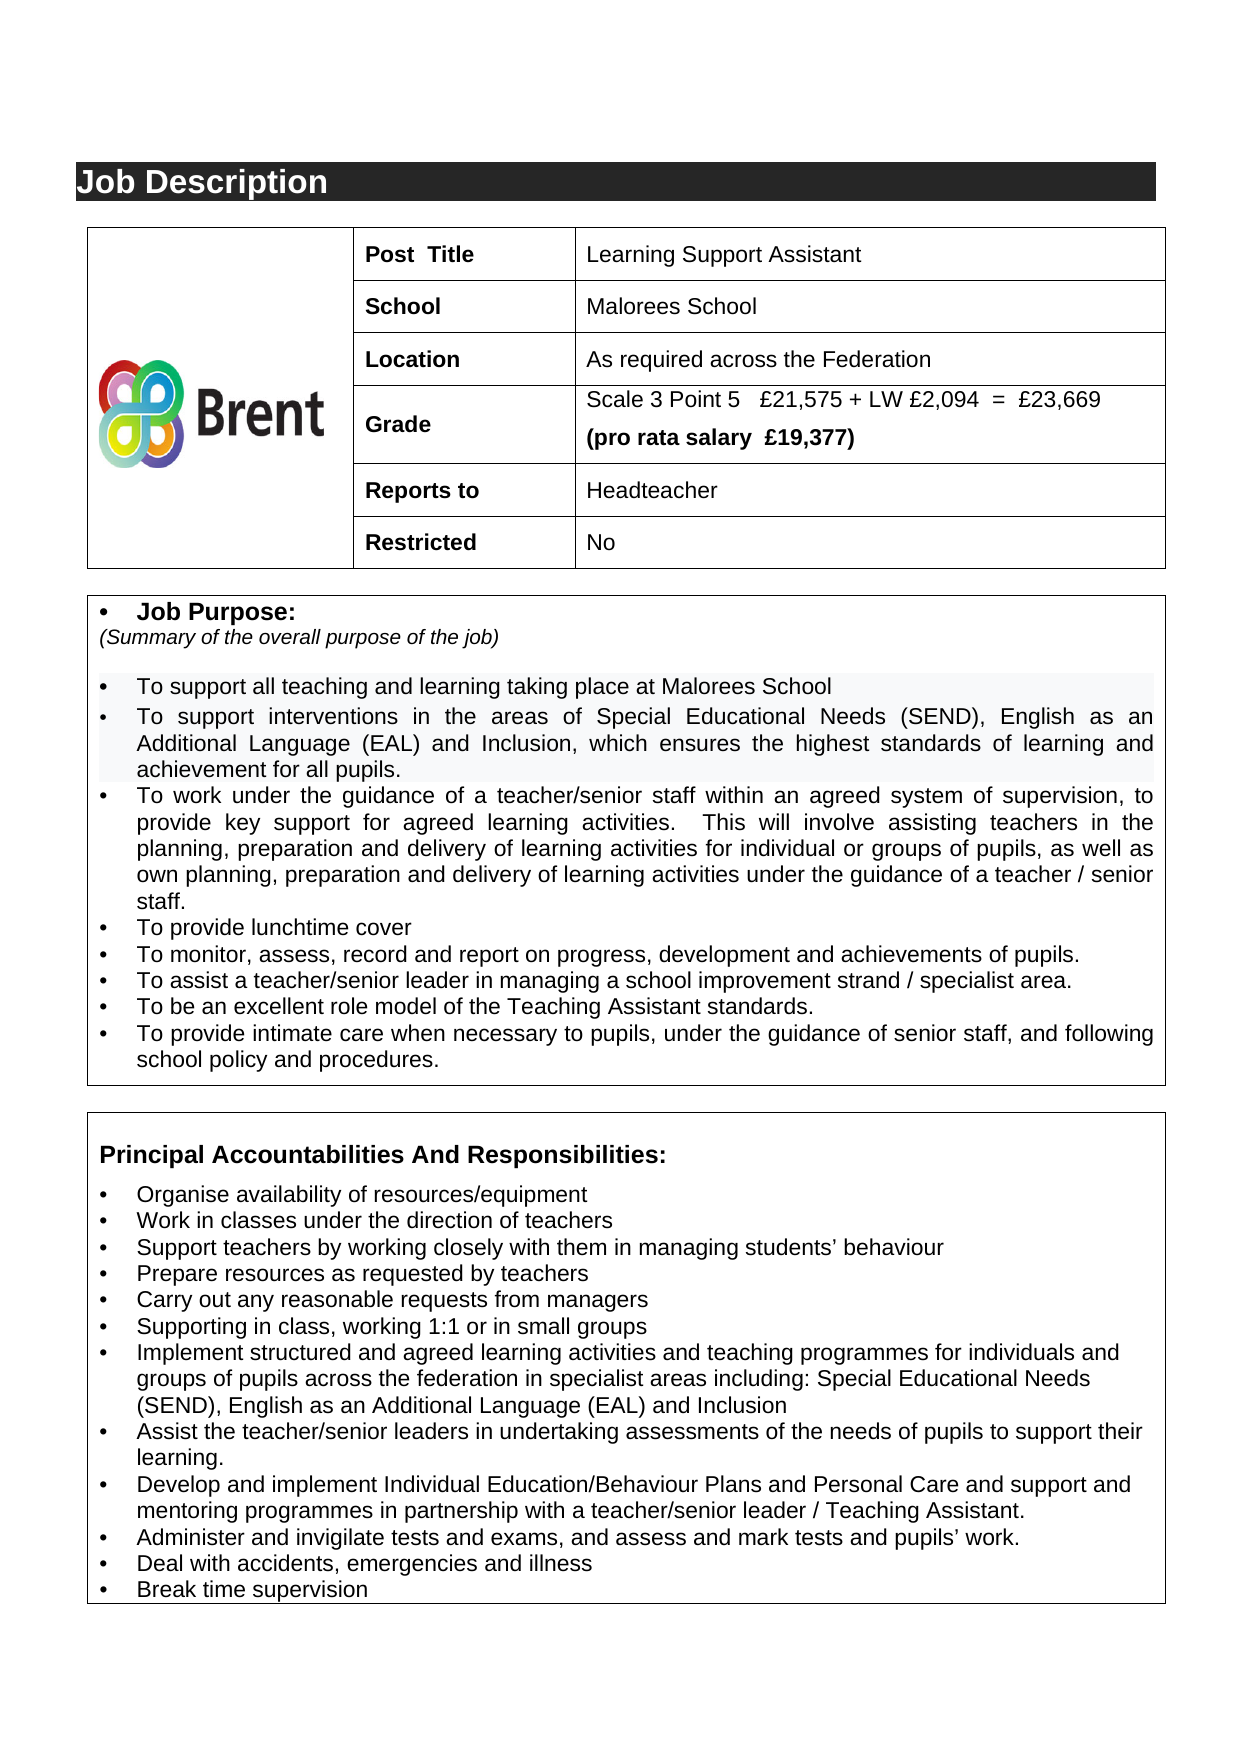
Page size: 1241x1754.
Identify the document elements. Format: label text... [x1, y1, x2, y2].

table_header Learning Support Assistant [576, 228, 1165, 280]
table_cell Scale 3 Point 5 £21,575 + LW £2,094 = £23,669 (pro rata salary £19,377) [576, 386, 1165, 463]
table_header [88, 1113, 1165, 1602]
table_cell Reports to [354, 464, 575, 516]
picture [98, 360, 324, 468]
table_cell Grade [354, 386, 575, 463]
table_header [88, 228, 353, 568]
table_cell Restricted [354, 517, 575, 568]
text Job Description [76, 162, 1156, 201]
table_header Job Purpose: (Summary of the overall purpose of the job) To support all teaching and learning taking place at Malorees School To support interventions in the areas of Special Educational Needs (SEND), English as an Additional Language (EAL) and Inclusion, which ensures the highest standards of learning and achievement for all pupils. To work under the guidance of a teacher/senior staff within an agreed system of supervision, to provide key support for agreed learning activities. This will involve assisting teachers in the planning, preparation and delivery of learning activities for individual or groups of pupils, as well as own planning, preparation and delivery of learning activities under the guidance of a teacher / senior staff. To provide lunchtime cover To monitor, assess, record and report on progress, development and achievements of pupils. To assist a teacher/senior leader in managing a school improvement strand / specialist area. To be an excellent role model of the Teaching Assistant standards. To provide intimate care when necessary to pupils, under the guidance of senior staff, and following school policy and procedures. [88, 596, 1165, 1085]
table_cell No [576, 517, 1165, 568]
table_header Post Title [354, 228, 575, 280]
table_cell Headteacher [576, 464, 1165, 516]
table_cell Location [354, 333, 575, 384]
table_cell School [354, 281, 575, 332]
table_cell As required across the Federation [576, 333, 1165, 384]
table_cell Malorees School [576, 281, 1165, 332]
